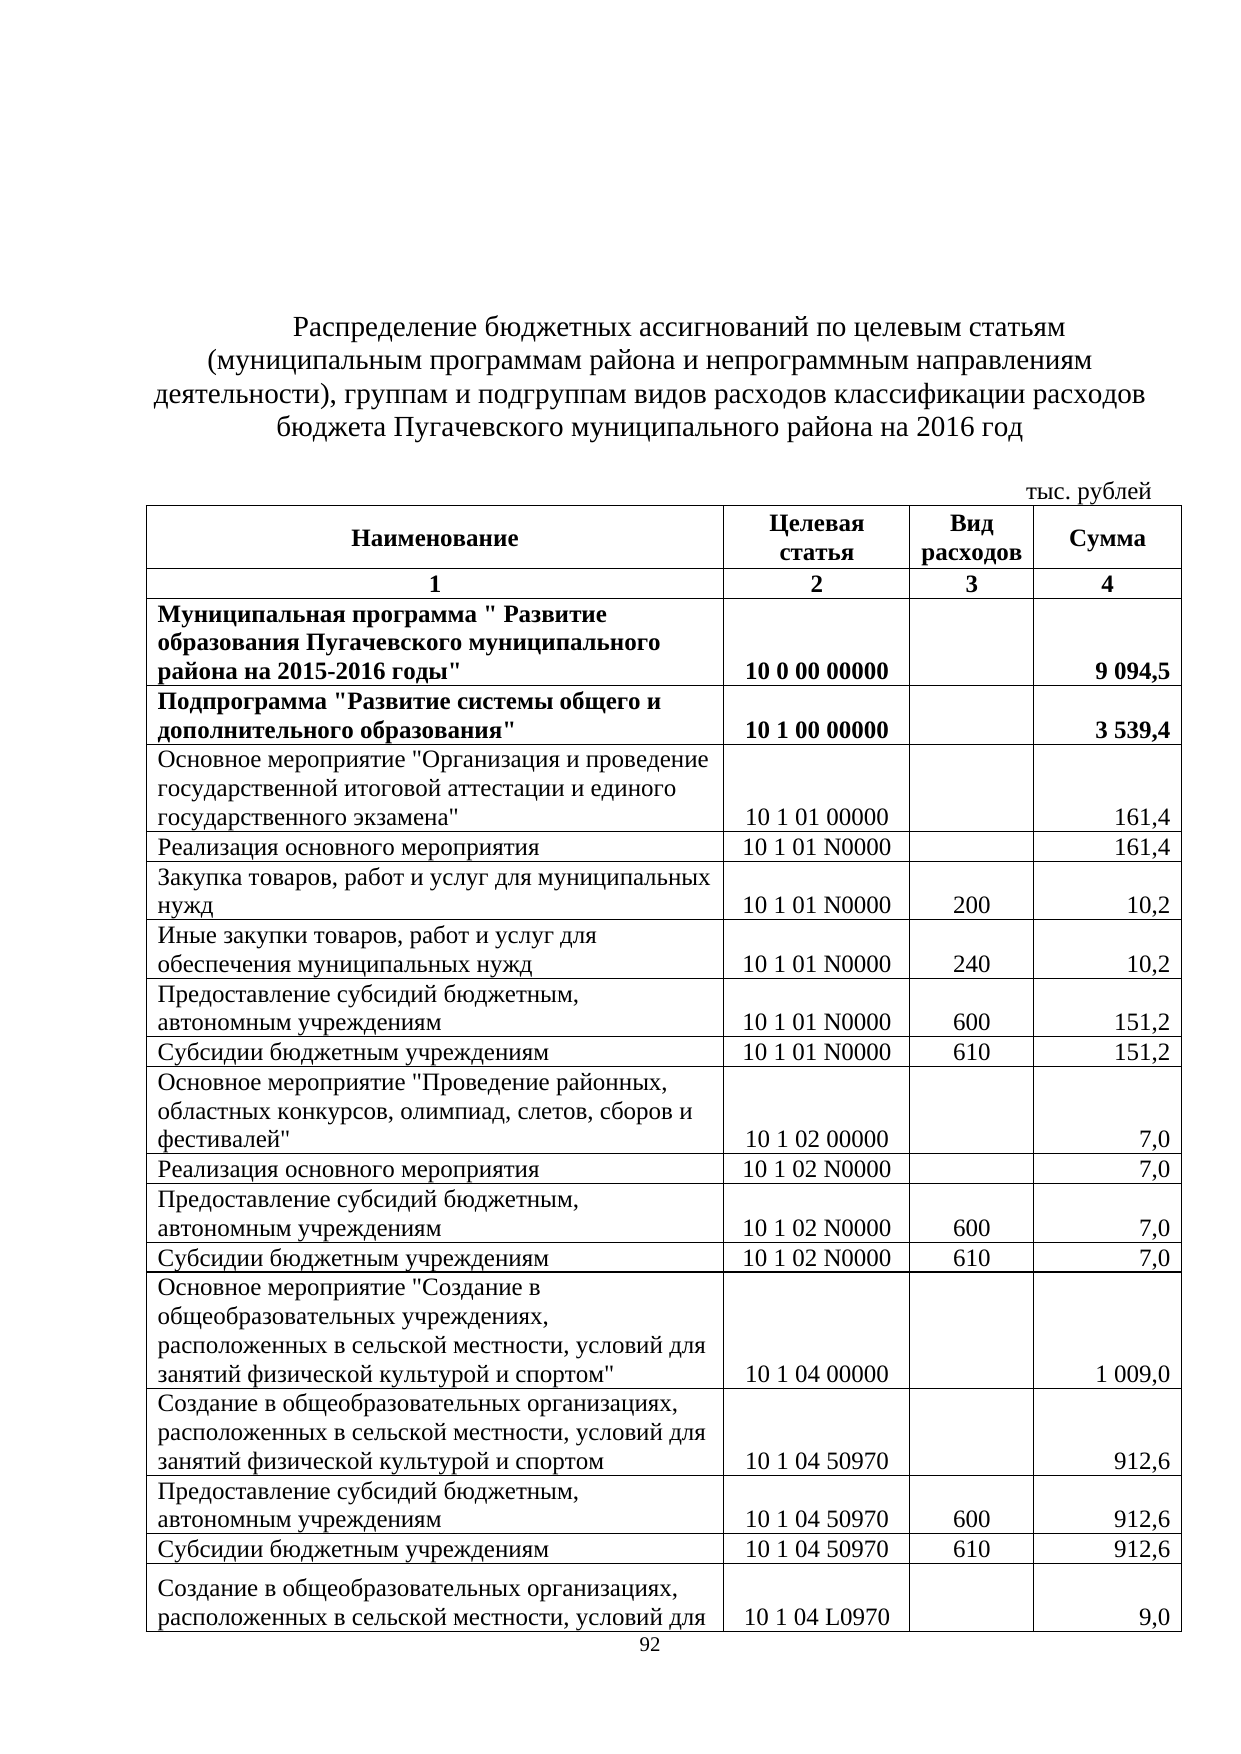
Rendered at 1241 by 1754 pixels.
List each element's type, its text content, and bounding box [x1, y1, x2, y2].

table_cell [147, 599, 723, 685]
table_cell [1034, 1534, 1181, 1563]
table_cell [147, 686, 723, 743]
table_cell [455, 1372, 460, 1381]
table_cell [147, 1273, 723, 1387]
text Распределение бюджетных ассигнований по целевым статьям (муниципальным программам района и непрограммным направлениям деятельности), группам и подгруппам видов расходов классификации расходов бюджета Пугачевского муниципального района на 2016 год [148, 309, 1152, 443]
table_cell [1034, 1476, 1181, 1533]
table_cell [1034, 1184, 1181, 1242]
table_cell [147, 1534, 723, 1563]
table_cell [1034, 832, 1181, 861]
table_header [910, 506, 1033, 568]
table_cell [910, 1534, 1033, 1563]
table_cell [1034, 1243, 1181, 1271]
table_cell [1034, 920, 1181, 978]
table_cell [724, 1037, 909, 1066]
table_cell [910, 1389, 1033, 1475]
text тыс. рублей [148, 476, 1152, 505]
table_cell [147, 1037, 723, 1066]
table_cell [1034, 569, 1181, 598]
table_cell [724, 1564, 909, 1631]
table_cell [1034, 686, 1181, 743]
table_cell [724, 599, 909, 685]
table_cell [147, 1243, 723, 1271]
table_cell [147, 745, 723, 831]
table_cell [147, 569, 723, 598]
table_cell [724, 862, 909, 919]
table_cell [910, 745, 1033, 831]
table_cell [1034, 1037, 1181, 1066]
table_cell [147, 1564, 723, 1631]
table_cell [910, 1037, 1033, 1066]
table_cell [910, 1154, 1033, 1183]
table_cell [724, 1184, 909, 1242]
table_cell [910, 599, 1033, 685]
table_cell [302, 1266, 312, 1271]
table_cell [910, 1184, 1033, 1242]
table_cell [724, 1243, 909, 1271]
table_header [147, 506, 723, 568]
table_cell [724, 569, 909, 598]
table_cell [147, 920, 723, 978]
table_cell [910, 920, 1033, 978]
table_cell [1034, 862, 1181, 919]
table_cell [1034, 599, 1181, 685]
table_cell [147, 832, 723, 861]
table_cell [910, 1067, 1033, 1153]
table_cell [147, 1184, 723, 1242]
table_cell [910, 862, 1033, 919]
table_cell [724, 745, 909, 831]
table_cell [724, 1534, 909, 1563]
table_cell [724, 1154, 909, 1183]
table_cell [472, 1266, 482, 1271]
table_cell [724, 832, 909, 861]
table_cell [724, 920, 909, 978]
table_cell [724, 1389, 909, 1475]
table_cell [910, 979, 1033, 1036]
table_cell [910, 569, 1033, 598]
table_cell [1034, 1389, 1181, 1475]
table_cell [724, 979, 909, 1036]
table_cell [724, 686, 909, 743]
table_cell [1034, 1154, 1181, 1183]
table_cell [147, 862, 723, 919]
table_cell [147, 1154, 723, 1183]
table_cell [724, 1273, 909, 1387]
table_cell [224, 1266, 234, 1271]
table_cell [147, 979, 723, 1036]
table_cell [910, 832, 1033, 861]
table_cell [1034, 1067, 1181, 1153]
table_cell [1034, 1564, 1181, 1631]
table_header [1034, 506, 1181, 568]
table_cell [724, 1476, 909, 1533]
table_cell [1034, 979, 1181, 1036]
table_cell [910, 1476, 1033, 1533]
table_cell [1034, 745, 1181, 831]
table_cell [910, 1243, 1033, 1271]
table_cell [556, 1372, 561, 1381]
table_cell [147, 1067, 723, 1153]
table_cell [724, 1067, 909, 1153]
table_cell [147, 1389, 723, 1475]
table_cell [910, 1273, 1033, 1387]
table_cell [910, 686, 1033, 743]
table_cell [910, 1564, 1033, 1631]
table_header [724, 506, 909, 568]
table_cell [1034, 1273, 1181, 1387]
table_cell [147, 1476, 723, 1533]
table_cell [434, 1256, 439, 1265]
